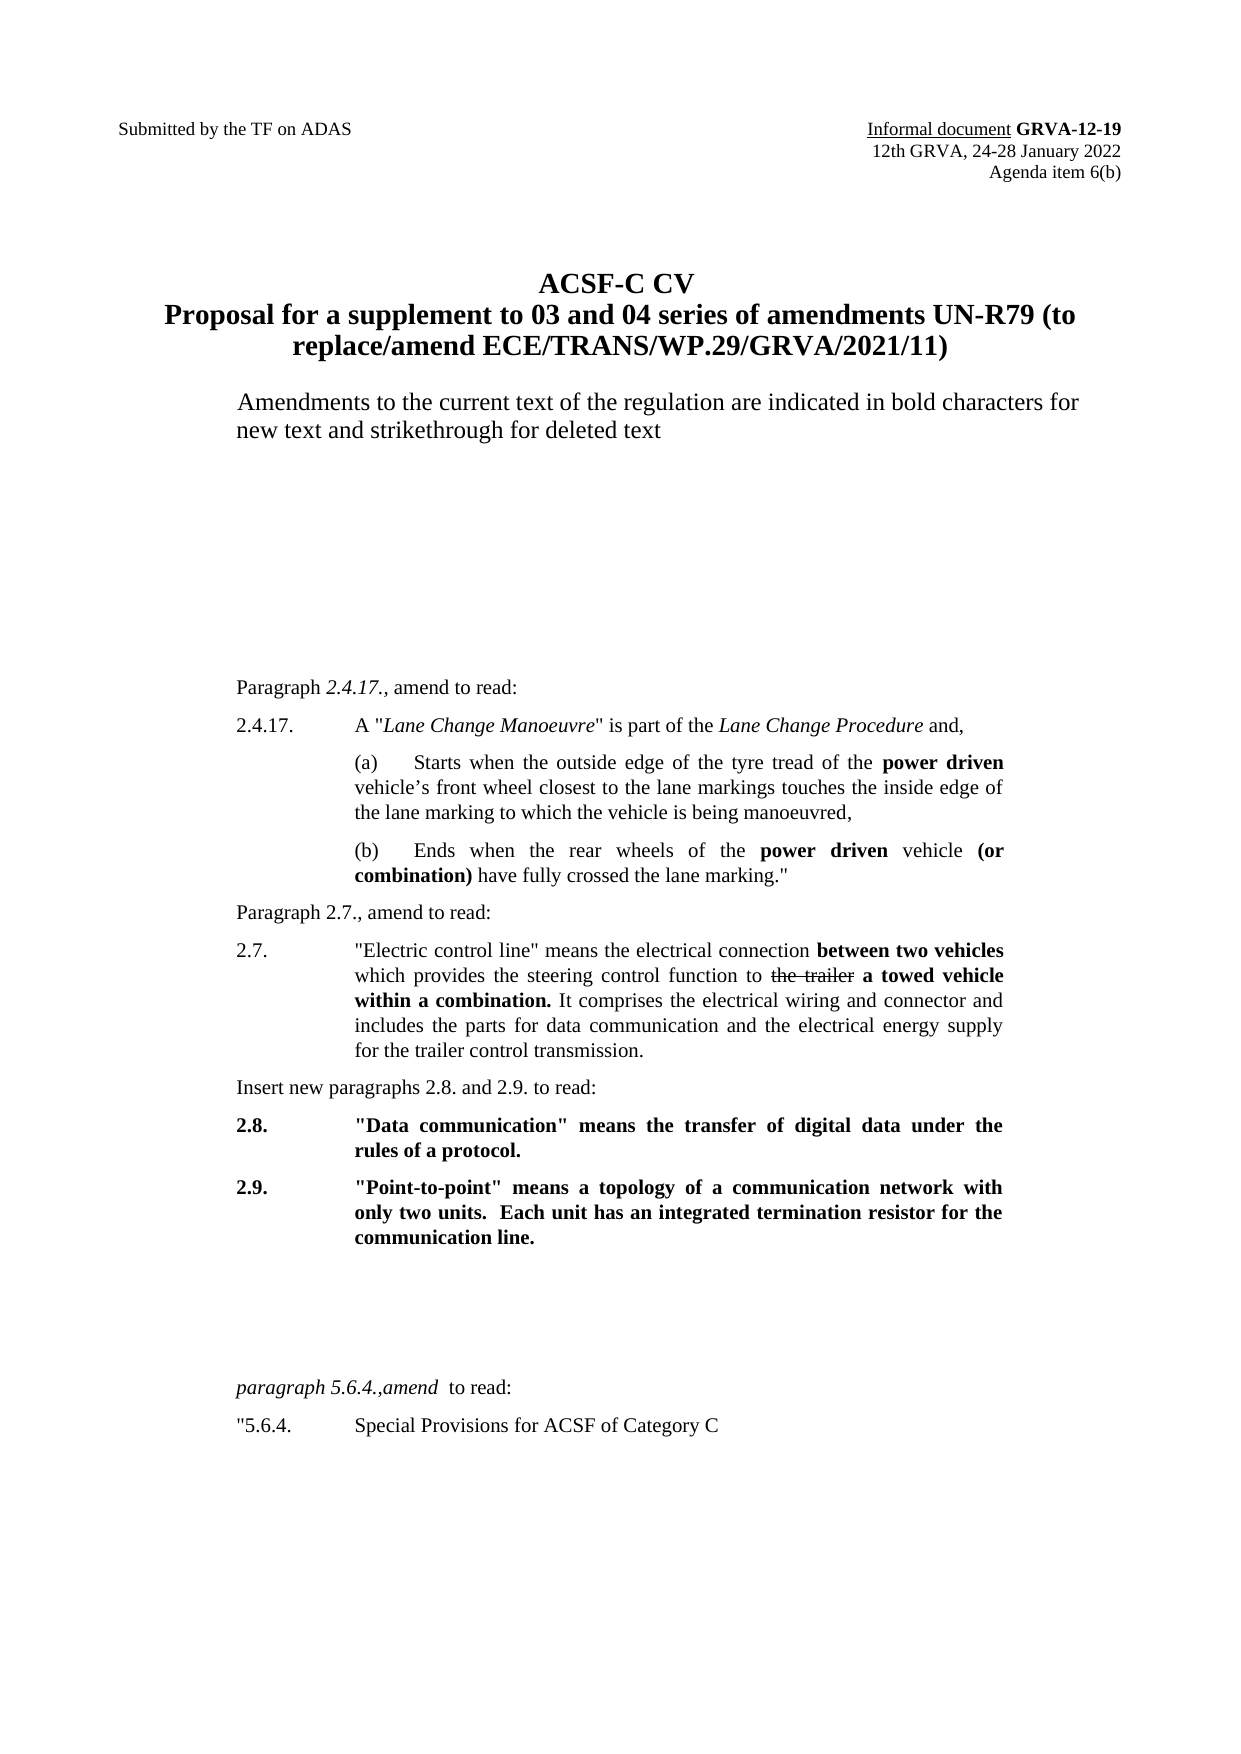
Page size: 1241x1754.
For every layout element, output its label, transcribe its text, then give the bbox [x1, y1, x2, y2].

text 2.4.17. A "Lane Change Manoeuvre" is part of the Lane Change Procedure and, [236, 712, 1004, 737]
text 2.7. "Electric control line" means the electrical connection between two vehicles which provides the steering control function to the trailer a towed vehicle within a combination. It comprises the electrical wiring and connector and includes the parts for data communication and the electrical energy supply for the trailer control transmission. [236, 937, 1004, 1062]
text Insert new paragraphs 2.8. and 2.9. to read: [236, 1074, 1004, 1099]
text (a) Starts when the outside edge of the tyre tread of the power driven vehicle’s front wheel closest to the lane markings touches the inside edge of the lane marking to which the vehicle is being manoeuvred, [236, 749, 1004, 824]
text (b) Ends when the rear wheels of the power driven vehicle (or combination) have fully crossed the lane marking." [236, 837, 1004, 887]
text Paragraph 2.7., amend to read: [236, 899, 1004, 924]
text "5.6.4. Special Provisions for ACSF of Category C [236, 1412, 1004, 1437]
text paragraph 5.6.4.,amend to read: [236, 1374, 1004, 1399]
text Paragraph 2.4.17., amend to read: [236, 674, 1004, 699]
text 2.9. "Point-to-point" means a topology of a communication network with only two units. Each unit has an integrated termination resistor for the communication line. [236, 1174, 1004, 1249]
text ACSF-C CV Proposal for a supplement to 03 and 04 series of amendments UN-R79 (to replace/amend ECE/TRANS/WP.29/GRVA/2021/11) [118, 268, 1122, 362]
text 2.8. "Data communication" means the transfer of digital data under the rules of a protocol. [236, 1112, 1004, 1162]
text Amendments to the current text of the regulation are indicated in bold characters for new text and strikethrough for deleted text [236, 387, 1122, 444]
